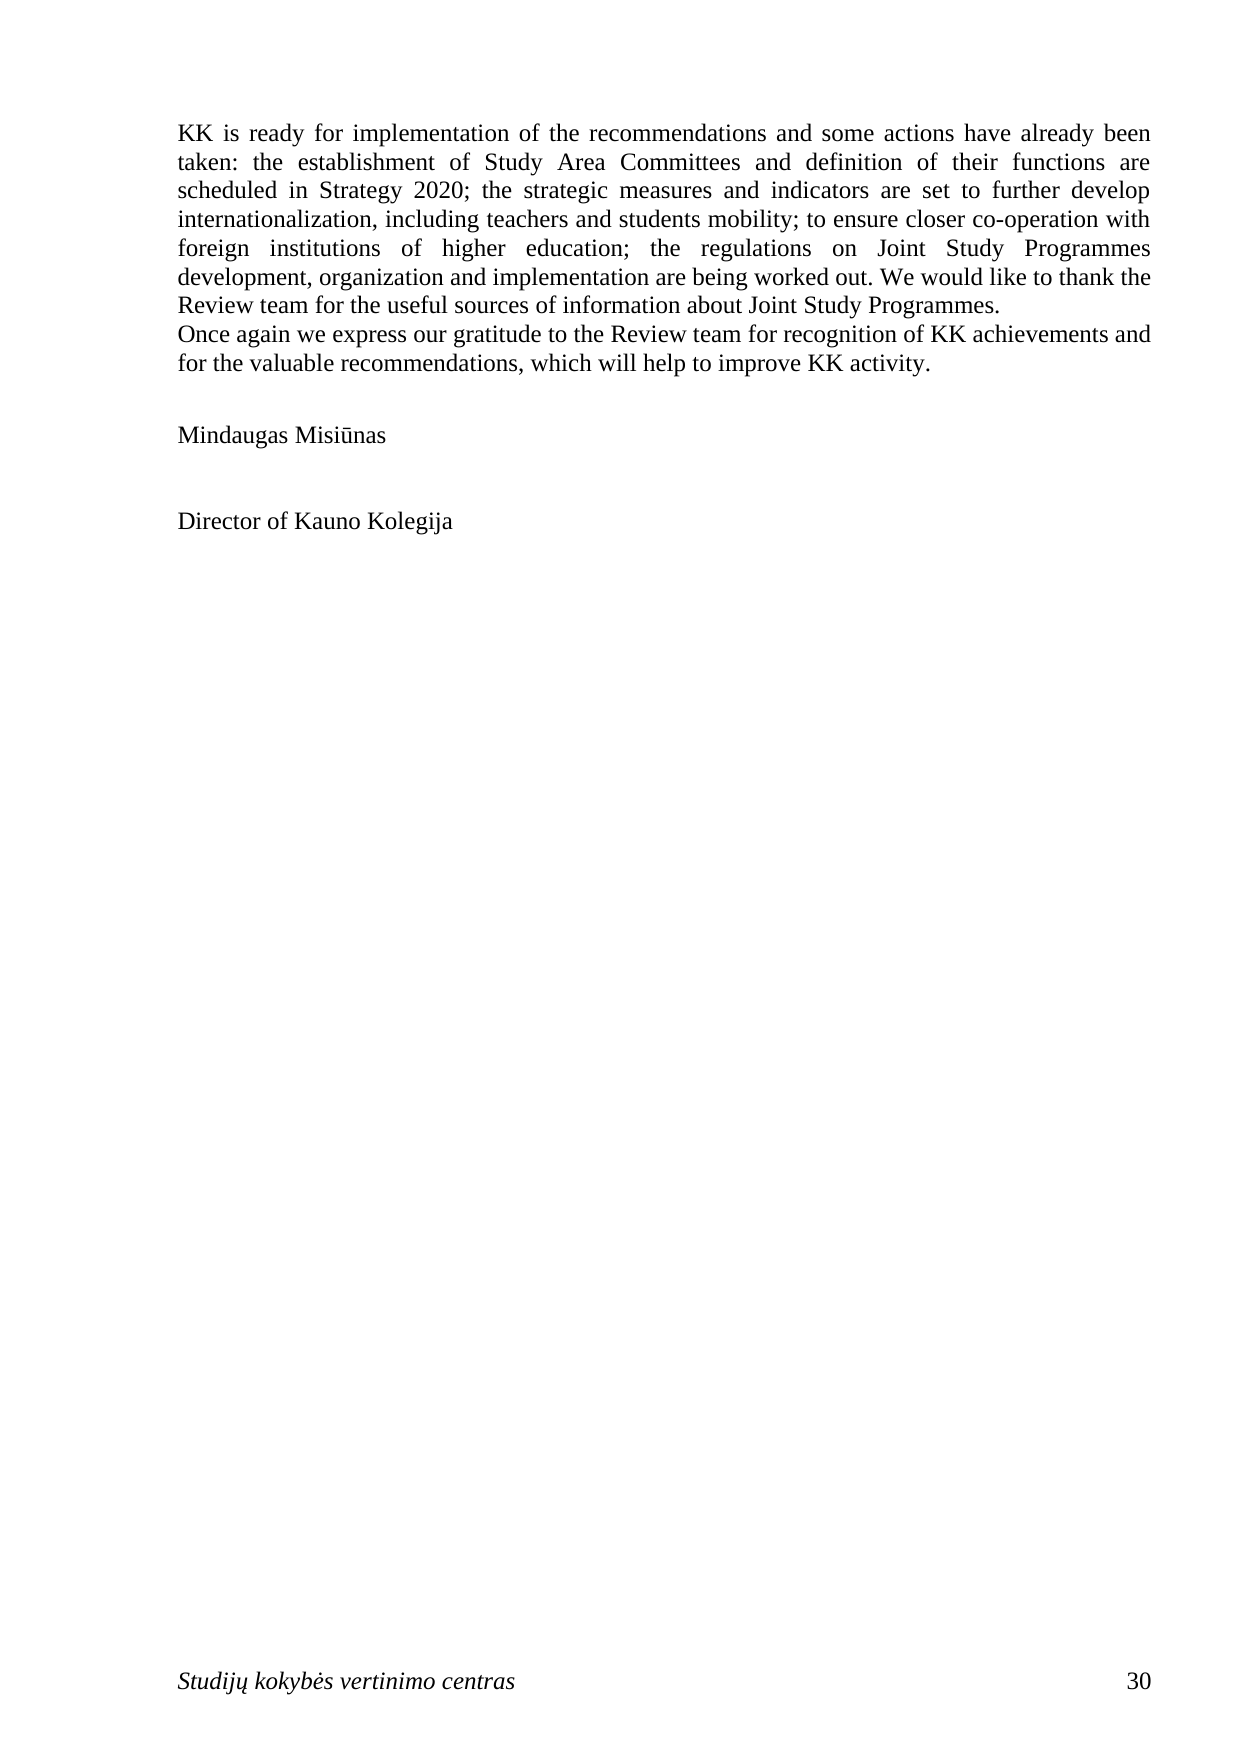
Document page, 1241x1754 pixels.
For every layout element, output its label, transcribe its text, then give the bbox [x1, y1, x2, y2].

text Director of Kauno Kolegija [177, 506, 1152, 535]
text KK is ready for implementation of the recommendations and some actions have already been taken: the establishment of Study Area Committees and definition of their functions are scheduled in Strategy 2020; the strategic measures and indicators are set to further develop internationalization, including teachers and students mobility; to ensure closer co-operation with foreign institutions of higher education; the regulations on Joint Study Programmes development, organization and implementation are being worked out. We would like to thank the Review team for the useful sources of information about Joint Study Programmes. [177, 118, 1152, 319]
text Mindaugas Misiūnas [177, 420, 1152, 449]
text Once again we express our gratitude to the Review team for recognition of KK achievements and for the valuable recommendations, which will help to improve KK activity. [177, 319, 1152, 377]
